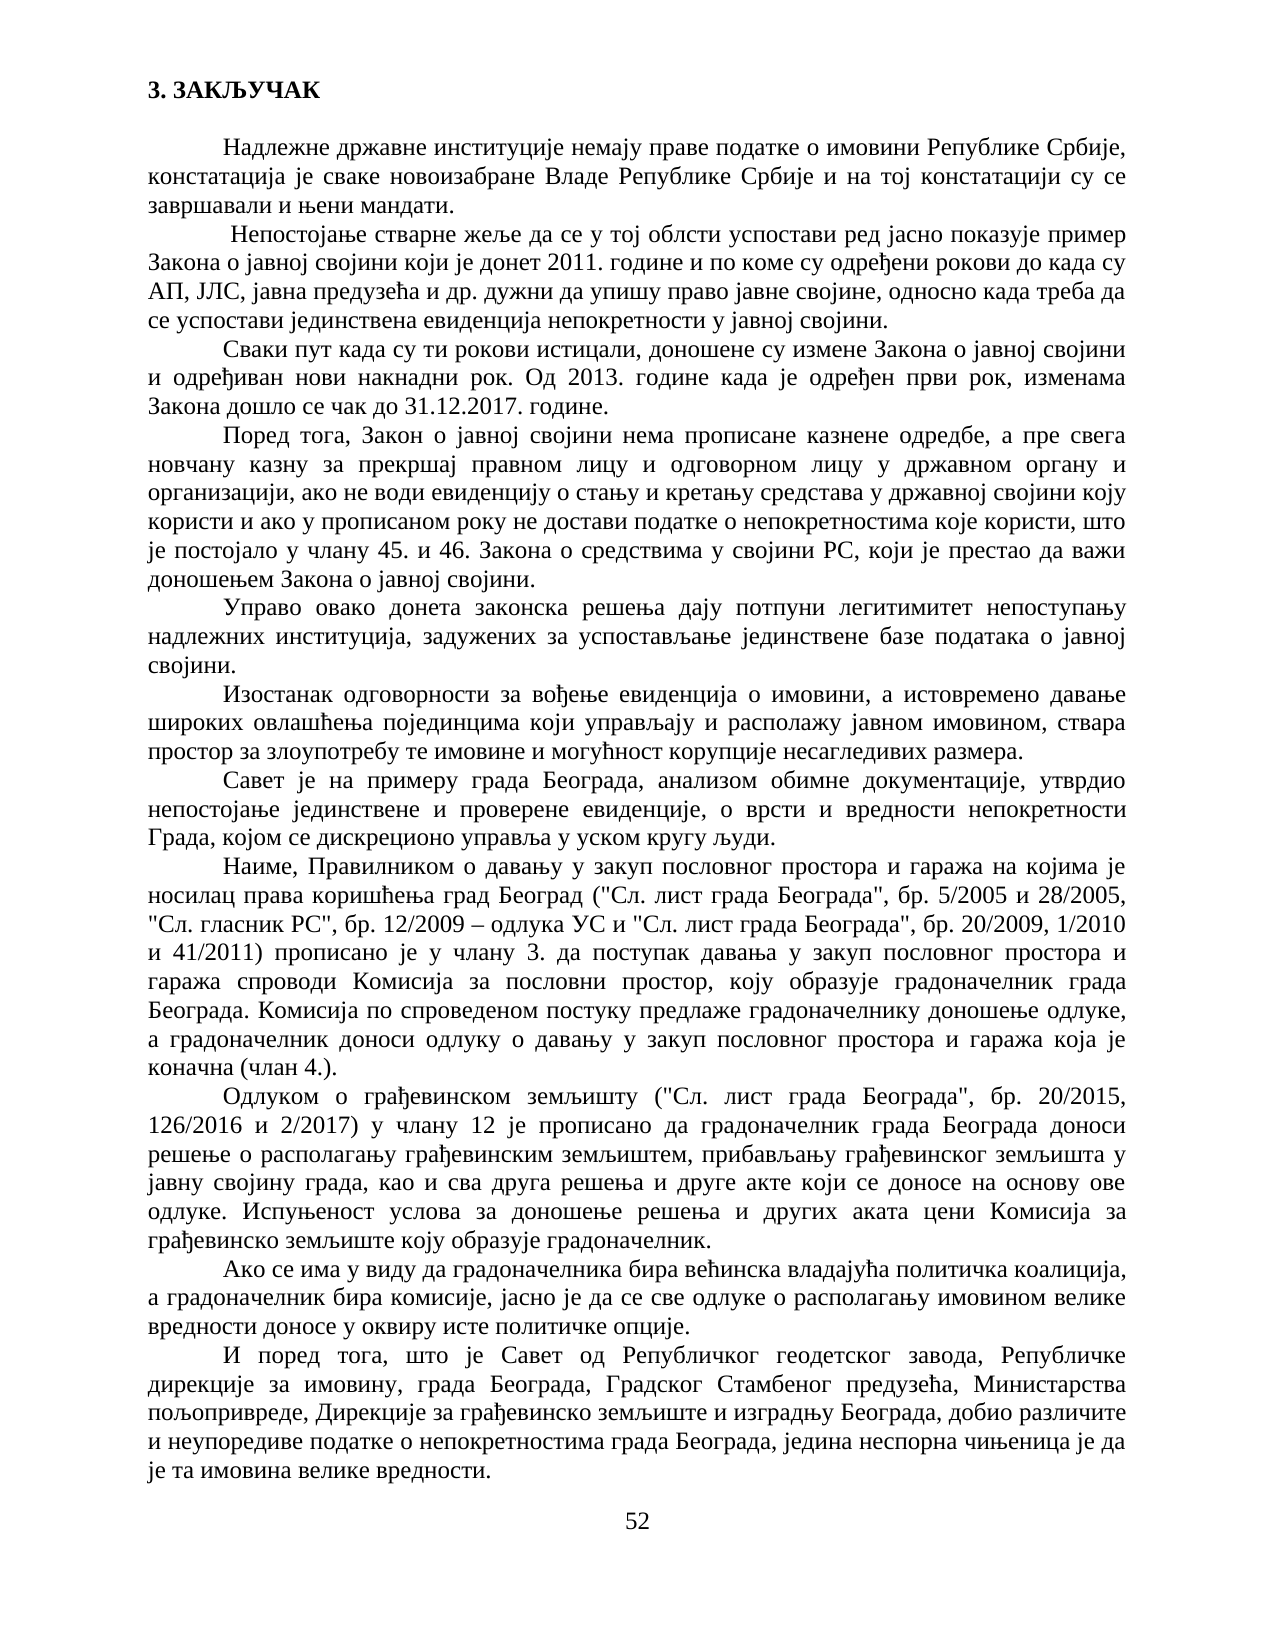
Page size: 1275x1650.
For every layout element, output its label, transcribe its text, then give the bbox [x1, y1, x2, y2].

text Надлежне државне институције немају праве податке о имовини Републике Србије, констатација је сваке новоизабране Владе Републике Србије и на тој констатацији су се завршавали и њени мандати. [148, 132, 1127, 219]
text Oдлуком о грађевинском земљишту ("Сл. лист града Београда", бр. 20/2015, 126/2016 и 2/2017) у члану 12 је прописано да градоначелник града Београда доноси решење о располагању грађевинским земљиштем, прибављању грађевинског земљишта у јавну својину града, као и сва друга решења и друге акте који се доносе на основу ове одлуке. Испуњеност услова за доношење решења и других аката цени Комисија за грађевинско земљиште коју образује градоначелник. [148, 1081, 1127, 1254]
text Поред тога, Закон о јавној својини нема прописане казнене одредбе, а пре свега новчану казну за прекршај правном лицу и одговорном лицу у државном органу и организацији, ако не води евиденцију о стању и кретању средстава у државној својини коју користи и ако у прописаном року не достави податке о непокретностима које користи, што је постојало у члану 45. и 46. Закона о средствима у својини РС, који је престао да важи доношењем Закона о јавној својини. [148, 420, 1127, 592]
text Наиме, Правилником о давању у закуп пословног простора и гаража на којима је носилац права коришћења град Београд ("Сл. лист града Београда", бр. 5/2005 и 28/2005, "Сл. гласник РС", бр. 12/2009 – одлука УС и "Сл. лист града Београда", бр. 20/2009, 1/2010 и 41/2011) прописано је у члану 3. да поступак давања у закуп пословног простора и гаража спроводи Комисија за пословни простор, коју образује градоначелник града Београда. Комисија по спроведеном постуку предлаже градоначелнику доношење одлуке, а градоначелник доноси одлуку о давању у закуп пословног простора и гаража која је коначна (члан 4.). [148, 851, 1127, 1081]
text Непостојање стварне жеље да се у тој облсти успостави ред јасно показује пример Закона о јавној својини који је донет 2011. године и по коме су одређени рокови до када су АП, ЈЛС, јавна предузећа и др. дужни да упишу право јавне својине, односно када треба да се успостави јединствена евиденција непокретности у јавној својини. [148, 219, 1127, 334]
text Управо овако донета законска решења дају потпуни легитимитет непоступању надлежних институција, задужених за успостављање јединствене базе података о јавној својини. [148, 592, 1127, 679]
text И поред тога, што је Савет од Републичког геодетског завода, Републичке дирекције за имовину, града Београда, Градског Стамбеног предузећа, Министарства пољопривреде, Дирекције за грађевинско земљиште и изградњу Београда, добио различите и неупоредиве податке о непокретностима града Београда, једина неспорна чињеница је да је та имовина велике вредности. [148, 1340, 1127, 1484]
text Изостанак одговорности за вођење евиденција о имовини, а истовремено давање широких овлашћења појединцима који управљају и располажу јавном имовином, ствара простор за злоупотребу те имовине и могућност корупције несагледивих размера. [148, 679, 1127, 765]
text Сваки пут када су ти рокови истицали, доношене су измене Закона о јавној својини и одређиван нови накнадни рок. Од 2013. године када је одређен први рок, изменама Закона дошло се чак до 31.12.2017. године. [148, 334, 1127, 420]
text 3. ЗАКЉУЧАК [148, 75, 1127, 104]
text Ако се има у виду да градоначелника бира већинска владајућа политичка коалиција, а градоначелник бира комисије, јасно је да се све одлуке о располагању имовином велике вредности доносе у оквиру исте политичке опције. [148, 1254, 1127, 1340]
text Савет је на примеру града Београда, анализом обимне документације, утврдио непостојање јединствене и проверене евиденције, о врсти и вредности непокретности Града, којом се дискреционо управља у уском кругу људи. [148, 765, 1127, 851]
